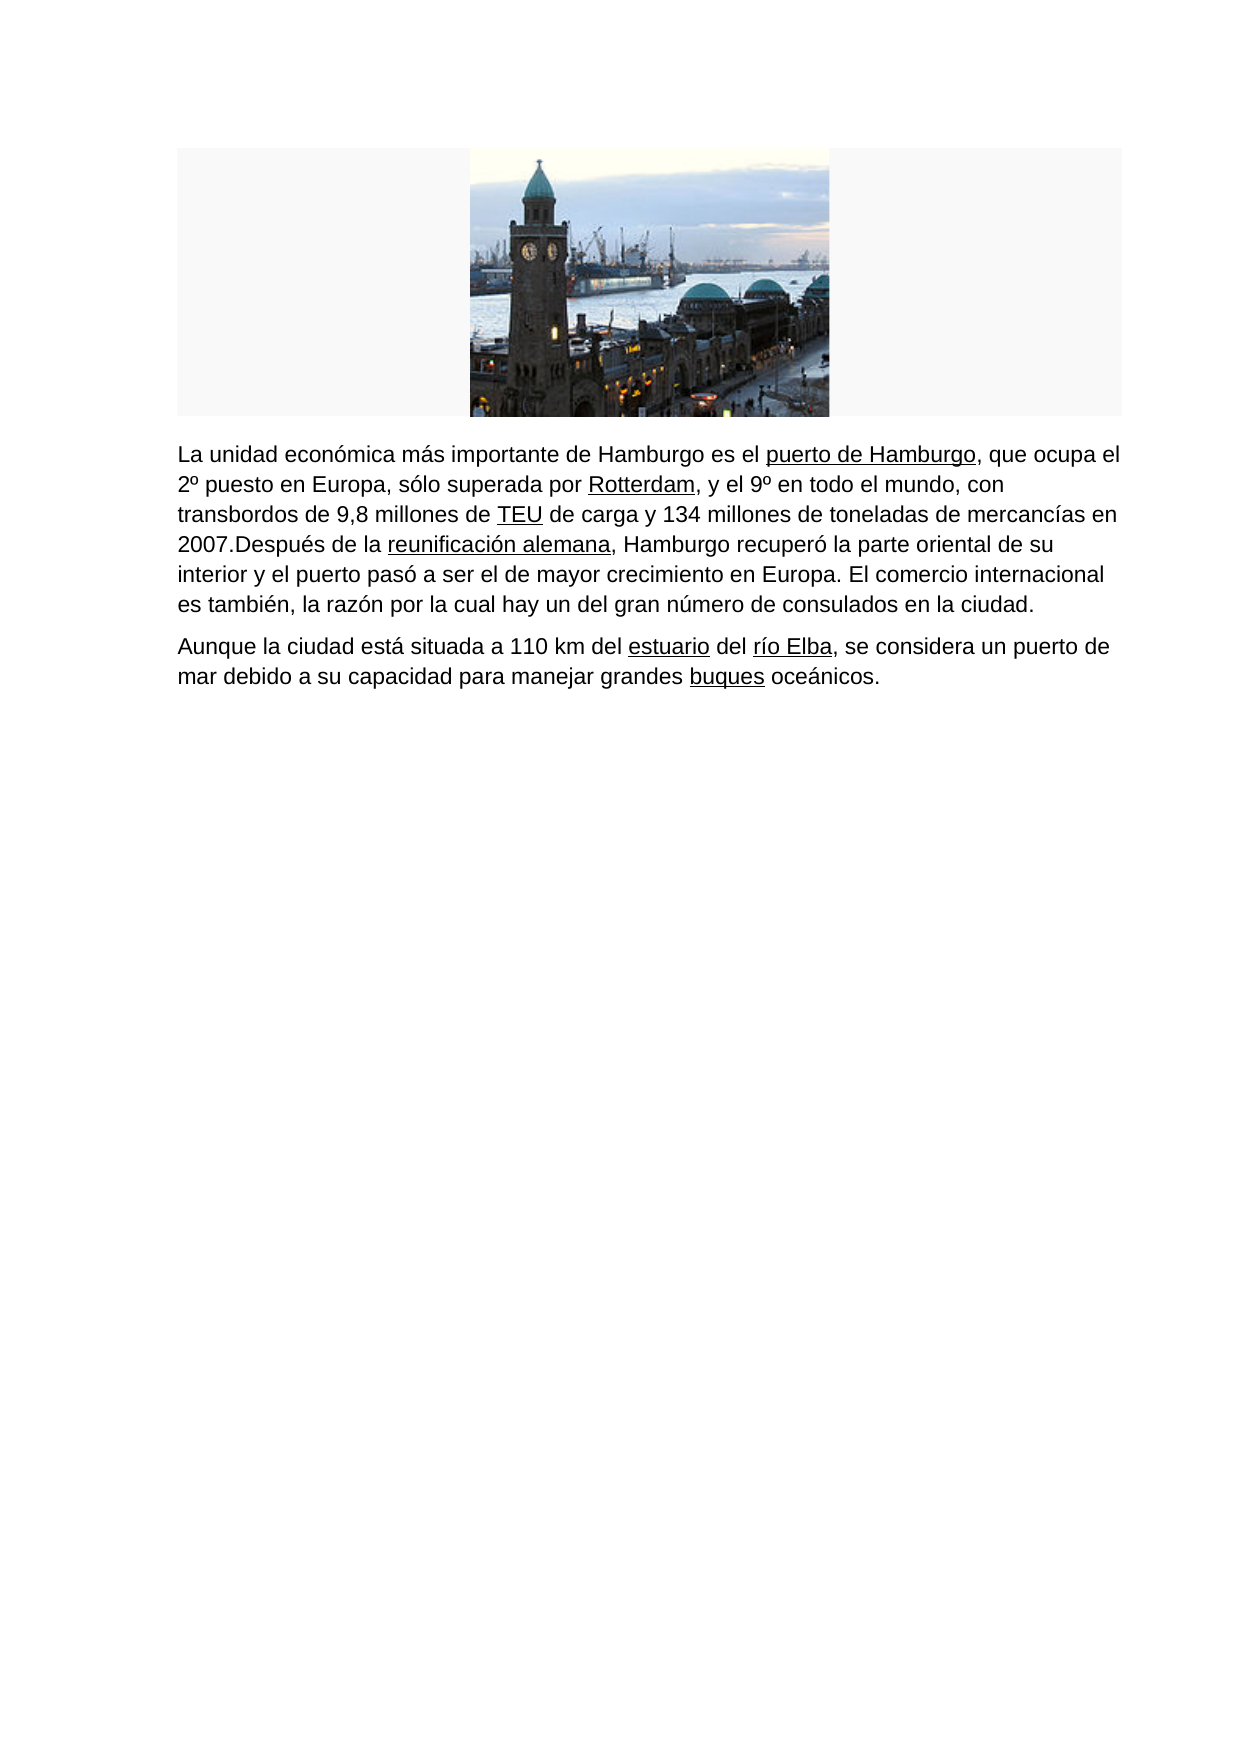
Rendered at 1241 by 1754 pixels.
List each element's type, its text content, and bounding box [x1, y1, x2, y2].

picture [470, 147, 830, 417]
text Aunque la ciudad está situada a 110 km del estuario del río Elba, se considera un puerto de mar debido a su capacidad para manejar grandes buques oceánicos. [177, 630, 1122, 690]
text La unidad económica más importante de Hamburgo es el puerto de Hamburgo, que ocupa el 2º puesto en Europa, sólo superada por Rotterdam, y el 9º en todo el mundo, con transbordos de 9,8 millones de TEU de carga y 134 millones de toneladas de mercancías en 2007.Después de la reunificación alemana, Hamburgo recuperó la parte oriental de su interior y el puerto pasó a ser el de mayor crecimiento en Europa. El comercio internacional es también, la razón por la cual hay un del gran número de consulados en la ciudad. [177, 437, 1122, 617]
